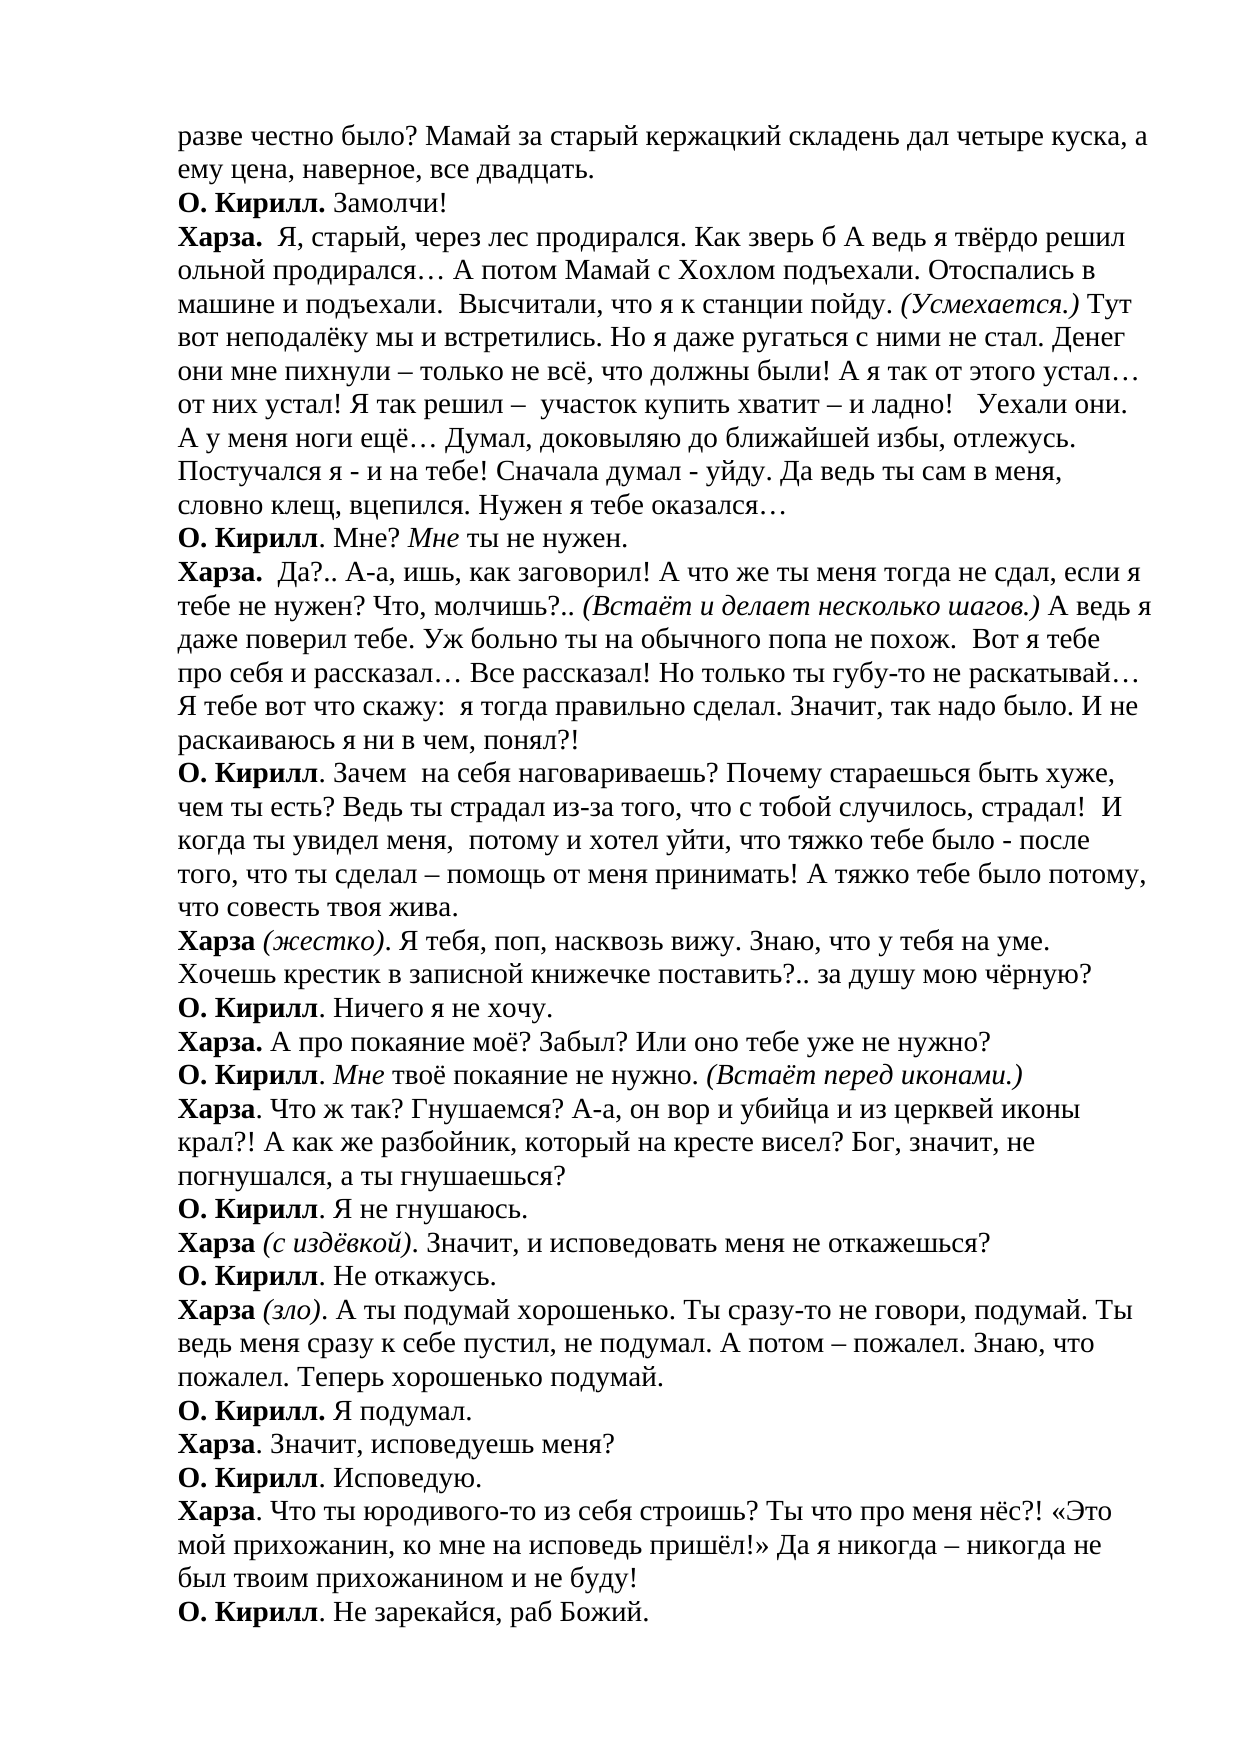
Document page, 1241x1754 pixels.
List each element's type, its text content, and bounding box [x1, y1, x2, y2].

text О. Кирилл. Не откажусь. [177, 1258, 1152, 1292]
text Харза. Я, старый, через лес продирался. Как зверь б А ведь я твёрдо решил ольной продирался… А потом Мамай с Хохлом подъехали. Отоспались в машине и подъехали. Высчитали, что я к станции пойду. (Усмехается.) Тут вот неподалёку мы и встретились. Но я даже ругаться с ними не стал. Денег они мне пихнули – только не всё, что должны были! А я так от этого устал… от них устал! Я так решил – участок купить хватит – и ладно! Уехали они. А у меня ноги ещё… Думал, доковыляю до ближайшей избы, отлежусь. Постучался я - и на тебе! Сначала думал - уйду. Да ведь ты сам в меня, словно клещ, вцепился. Нужен я тебе оказался… [177, 219, 1152, 521]
text О. Кирилл. Ничего я не хочу. [177, 990, 1152, 1024]
text О. Кирилл. Замолчи! [177, 185, 1152, 219]
text Харза (зло). А ты подумай хорошенько. Ты сразу-то не говори, подумай. Ты ведь меня сразу к себе пустил, не подумал. А потом – пожалел. Знаю, что пожалел. Теперь хорошенько подумай. [177, 1292, 1152, 1393]
text Харза. Да?.. А-а, ишь, как заговорил! А что же ты меня тогда не сдал, если я тебе не нужен? Что, молчишь?.. (Встаёт и делает несколько шагов.) А ведь я даже поверил тебе. Уж больно ты на обычного попа не похож. Вот я тебе про себя и рассказал… Все рассказал! Но только ты губу-то не раскатывай… Я тебе вот что скажу: я тогда правильно сделал. Значит, так надо было. И не раскаиваюсь я ни в чем, понял?! [177, 554, 1152, 755]
text Харза. Что ты юродивого-то из себя строишь? Ты что про меня нёс?! «Это мой прихожанин, ко мне на исповедь пришёл!» Да я никогда – никогда не был твоим прихожанином и не буду! [177, 1493, 1152, 1594]
text Харза (с издёвкой). Значит, и исповедовать меня не откажешься? [177, 1225, 1152, 1258]
text О. Кирилл. Мне твоё покаяние не нужно. (Встаёт перед иконами.) [177, 1057, 1152, 1091]
text О. Кирилл. Я не гнушаюсь. [177, 1191, 1152, 1225]
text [177, 118, 1152, 185]
text О. Кирилл. Исповедую. [177, 1460, 1152, 1493]
text О. Кирилл. Я подумал. [177, 1393, 1152, 1426]
text Харза. Значит, исповедуешь меня? [177, 1426, 1152, 1460]
text О. Кирилл. Не зарекайся, раб Божий. [177, 1594, 1152, 1627]
text О. Кирилл. Мне? Мне ты не нужен. [177, 521, 1152, 554]
text Харза. А про покаяние моё? Забыл? Или оно тебе уже не нужно? [177, 1024, 1152, 1057]
text Харза (жестко). Я тебя, поп, насквозь вижу. Знаю, что у тебя на уме. Хочешь крестик в записной книжечке поставить?.. за душу мою чёрную? [177, 923, 1152, 990]
text Харза. Что ж так? Гнушаемся? А-а, он вор и убийца и из церквей иконы крал?! А как же разбойник, который на кресте висел? Бог, значит, не погнушался, а ты гнушаешься? [177, 1091, 1152, 1191]
text О. Кирилл. Зачем на себя наговариваешь? Почему стараешься быть хуже, чем ты есть? Ведь ты страдал из-за того, что с тобой случилось, страдал! И когда ты увидел меня, потому и хотел уйти, что тяжко тебе было - после того, что ты сделал – помощь от меня принимать! А тяжко тебе было потому, что совесть твоя жива. [177, 755, 1152, 923]
